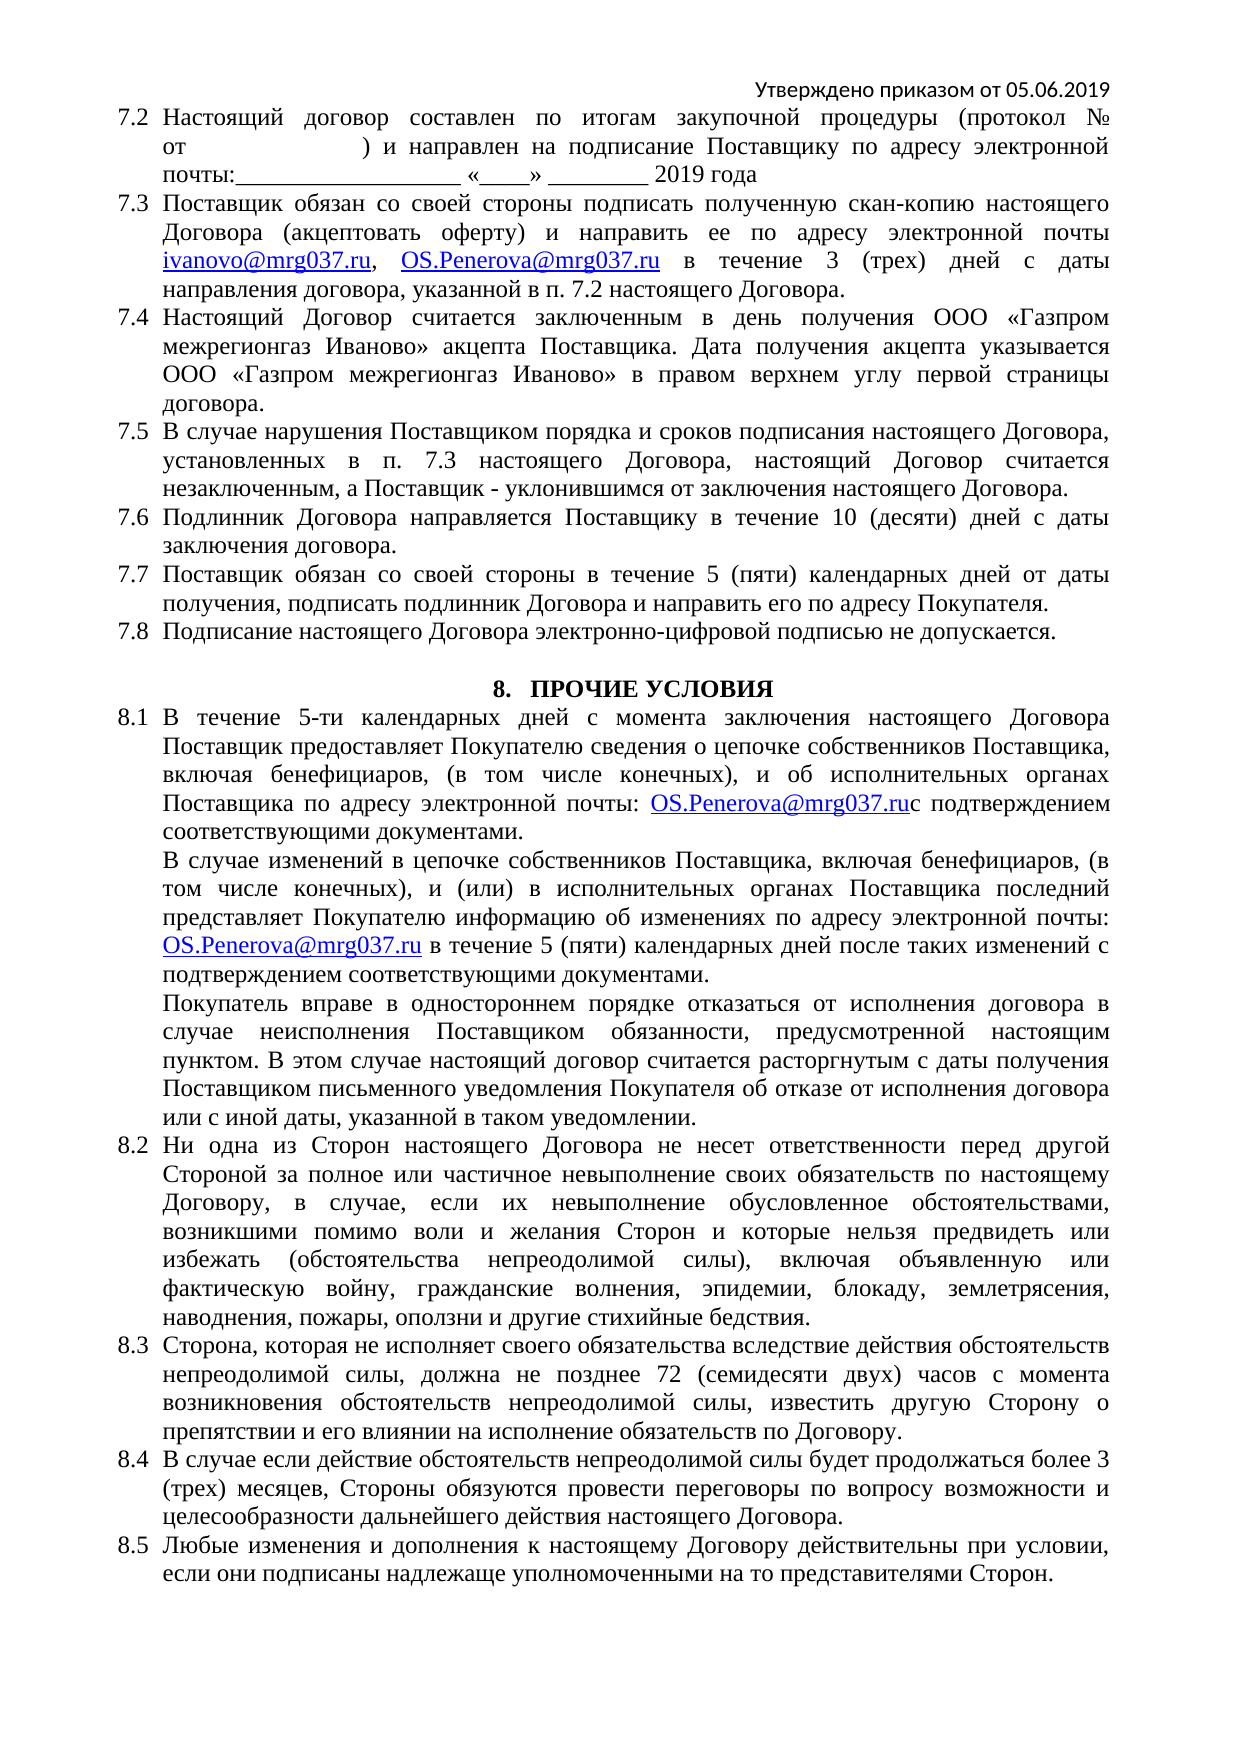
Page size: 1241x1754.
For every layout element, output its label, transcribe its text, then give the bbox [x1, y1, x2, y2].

list Сторона, которая не исполняет своего обязательства вследствие действия обстоятельств непреодолимой силы, должна не позднее 72 (семидесяти двух) часов с момента возникновения обстоятельств непреодолимой силы, известить другую Сторону о препятствии и его влиянии на исполнение обязательств по Договору. [117, 1331, 1111, 1445]
list Поставщик обязан со своей стороны подписать полученную скан-копию настоящего Договора (акцептовать оферту) и направить ее по адресу электронной почты ivanovo@mrg037.ru, OS.Penerova@mrg037.ru в течение 3 (трех) дней с даты направления договора, указанной в п. 7.2 настоящего Договора. [117, 189, 1111, 303]
list Подлинник Договора направляется Поставщику в течение 10 (десяти) дней с даты заключения договора. [117, 503, 1111, 560]
text В случае изменений в цепочке собственников Поставщика, включая бенефициаров, (в том числе конечных), и (или) в исполнительных органах Поставщика последний представляет Покупателю информацию об изменениях по адресу электронной почты: OS.Penerova@mrg037.ru в течение 5 (пяти) календарных дней после таких изменений с подтверждением соответствующими документами. [162, 846, 1111, 988]
list Ни одна из Сторон настоящего Договора не несет ответственности перед другой Стороной за полное или частичное невыполнение своих обязательств по настоящему Договору, в случае, если их невыполнение обусловленное обстоятельствами, возникшими помимо воли и желания Сторон и которые нельзя предвидеть или избежать (обстоятельства непреодолимой силы), включая объявленную или фактическую войну, гражданские волнения, эпидемии, блокаду, землетрясения, наводнения, пожары, оползни и другие стихийные бедствия. [117, 1131, 1111, 1331]
list Настоящий договор составлен по итогам закупочной процедуры (протокол № от ) и направлен на подписание Поставщику по адресу электронной почты:__________________ «____» ________ 2019 года [117, 103, 1111, 189]
list ПРОЧИЕ УСЛОВИЯ [156, 674, 1111, 703]
list Подписание настоящего Договора электронно-цифровой подписью не допускается. [117, 617, 1111, 645]
list Любые изменения и дополнения к настоящему Договору действительны при условии, если они подписаны надлежаще уполномоченными на то представителями Сторон. [117, 1531, 1111, 1588]
list В течение 5-ти календарных дней с момента заключения настоящего Договора Поставщик предоставляет Покупателю сведения о цепочке собственников Поставщика, включая бенефициаров, (в том числе конечных), и об исполнительных органах Поставщика по адресу электронной почты: OS.Penerova@mrg037.ruс подтверждением соответствующими документами. [117, 703, 1111, 846]
list Поставщик обязан со своей стороны в течение 5 (пяти) календарных дней от даты получения, подписать подлинник Договора и направить его по адресу Покупателя. [117, 560, 1111, 617]
list В случае если действие обстоятельств непреодолимой силы будет продолжаться более 3 (трех) месяцев, Стороны обязуются провести переговоры по вопросу возможности и целесообразности дальнейшего действия настоящего Договора. [117, 1445, 1111, 1531]
text Покупатель вправе в одностороннем порядке отказаться от исполнения договора в случае неисполнения Поставщиком обязанности, предусмотренной настоящим пунктом. В этом случае настоящий договор считается расторгнутым с даты получения Поставщиком письменного уведомления Покупателя об отказе от исполнения договора или с иной даты, указанной в таком уведомлении. [162, 988, 1111, 1131]
list В случае нарушения Поставщиком порядка и сроков подписания настоящего Договора, установленных в п. 7.3 настоящего Договора, настоящий Договор считается незаключенным, а Поставщик - уклонившимся от заключения настоящего Договора. [117, 417, 1111, 503]
list Настоящий Договор считается заключенным в день получения ООО «Газпром межрегионгаз Иваново» акцепта Поставщика. Дата получения акцепта указывается ООО «Газпром межрегионгаз Иваново» в правом верхнем углу первой страницы договора. [117, 303, 1111, 417]
